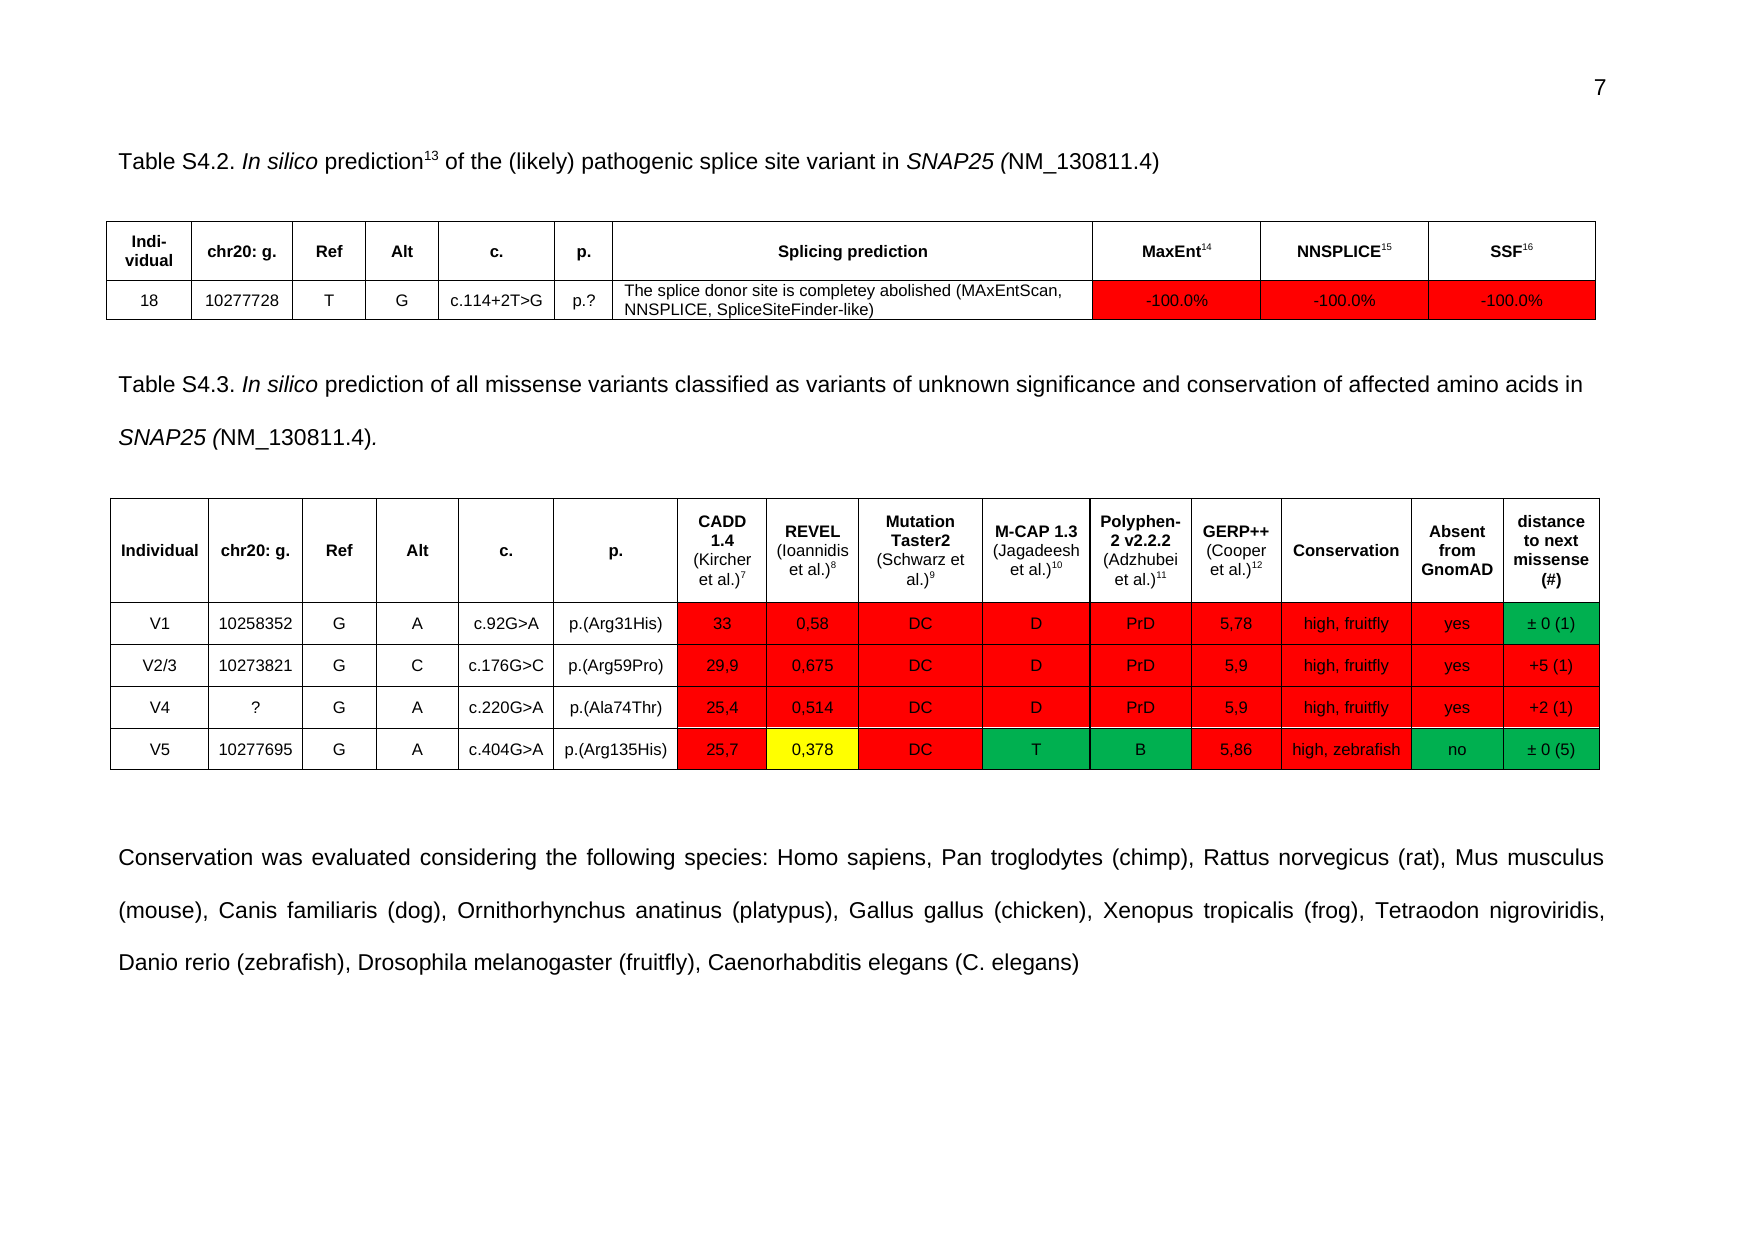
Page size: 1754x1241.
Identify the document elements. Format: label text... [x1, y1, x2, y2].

table_cell DC [859, 729, 982, 769]
table_cell 29,9 [678, 645, 766, 686]
table_cell 25,7 [678, 729, 766, 769]
table_cell 5,9 [1192, 645, 1281, 686]
table_header Alt [366, 222, 438, 280]
table_cell ? [209, 687, 302, 727]
table_header Mutation Taster2 (Schwarz et al.)9 [859, 499, 982, 602]
table_cell 10258352 [209, 603, 302, 644]
table_cell 0,514 [767, 687, 858, 727]
table_header Polyphen-2 v2.2.2 (Adzhubei et al.)11 [1091, 499, 1191, 602]
table_cell 25,4 [678, 687, 766, 727]
table_cell C [377, 645, 458, 686]
table_cell c.92G>A [459, 603, 553, 644]
table_header Conservation [1282, 499, 1411, 602]
text Conservation was evaluated considering the following species: Homo sapiens, Pan troglodytes (chimp), Rattus norvegicus (rat), Mus musculus (mouse), Canis familiaris (dog), Ornithorhynchus anatinus (platypus), Gallus gallus (chicken), Xenopus tropicalis (frog), Tetraodon nigroviridis, Danio rerio (zebrafish), Drosophila melanogaster (fruitfly), Caenorhabditis elegans (C. elegans) [118, 844, 1606, 976]
table_cell p.(Ala74Thr) [554, 687, 677, 727]
table_cell V1 [111, 603, 208, 644]
table_cell A [377, 729, 458, 769]
table_cell 0,675 [767, 645, 858, 686]
table_cell G [366, 281, 438, 319]
table_cell V2/3 [111, 645, 208, 686]
table_cell 5,9 [1192, 687, 1281, 727]
table_header Ref [293, 222, 365, 280]
table_header Indi-vidual [107, 222, 191, 280]
table_cell 0,58 [767, 603, 858, 644]
table_cell +5 (1) [1504, 645, 1599, 686]
table_cell 10273821 [209, 645, 302, 686]
table_cell D [983, 687, 1089, 727]
table_cell 33 [678, 603, 766, 644]
table_cell yes [1412, 603, 1503, 644]
table_cell c.176G>C [459, 645, 553, 686]
table_cell p.(Arg135His) [554, 729, 677, 769]
text Table S4.3. In silico prediction of all missense variants classified as variants of unknown significance and conservation of affected amino acids in SNAP25 (NM_130811.4). [118, 371, 1606, 450]
table_cell +2 (1) [1504, 687, 1599, 727]
table_cell V4 [111, 687, 208, 727]
table_cell G [303, 603, 376, 644]
table_cell DC [859, 687, 982, 727]
table_cell yes [1412, 645, 1503, 686]
table_cell p.? [555, 281, 612, 319]
table_cell PrD [1091, 603, 1191, 644]
table_header c. [439, 222, 554, 280]
table_cell PrD [1091, 687, 1191, 727]
table_cell -100.0% [1429, 281, 1595, 319]
table_cell B [1091, 729, 1191, 769]
table_header chr20: g. [209, 499, 302, 602]
table_cell DC [859, 645, 982, 686]
table_cell T [983, 729, 1089, 769]
table_cell T [293, 281, 365, 319]
table_cell high, fruitfly [1282, 687, 1411, 727]
table_cell -100.0% [1261, 281, 1428, 319]
table_cell G [303, 729, 376, 769]
table_cell ± 0 (1) [1504, 603, 1599, 644]
table_header GERP++ (Cooper et al.)12 [1192, 499, 1281, 602]
table_cell PrD [1091, 645, 1191, 686]
table_header c. [459, 499, 553, 602]
table_cell A [377, 687, 458, 727]
table_cell high, zebrafish [1282, 729, 1411, 769]
table_cell p.(Arg31His) [554, 603, 677, 644]
table_cell 10277728 [192, 281, 292, 319]
table_cell yes [1412, 687, 1503, 727]
table_cell DC [859, 603, 982, 644]
table_cell D [983, 645, 1089, 686]
table_header SSF16 [1429, 222, 1595, 280]
table_cell 5,86 [1192, 729, 1281, 769]
table_cell high, fruitfly [1282, 645, 1411, 686]
table_header distance to next missense (#) [1504, 499, 1599, 602]
table_header Ref [303, 499, 376, 602]
table_cell 0,378 [767, 729, 858, 769]
table_cell The splice donor site is completey abolished (MAxEntScan, NNSPLICE, SpliceSiteFinder-like) [613, 281, 1092, 319]
table_cell c.404G>A [459, 729, 553, 769]
table_cell 18 [107, 281, 191, 319]
table_cell D [983, 603, 1089, 644]
table_header MaxEnt14 [1093, 222, 1260, 280]
table_cell V5 [111, 729, 208, 769]
table_header Alt [377, 499, 458, 602]
table_header M-CAP 1.3 (Jagadeesh et al.)10 [983, 499, 1089, 602]
table_cell p.(Arg59Pro) [554, 645, 677, 686]
table_cell ± 0 (5) [1504, 729, 1599, 769]
table_cell no [1412, 729, 1503, 769]
table_header REVEL (Ioannidis et al.)8 [767, 499, 858, 602]
table_header CADD 1.4 (Kircher et al.)7 [678, 499, 766, 602]
table_cell G [303, 645, 376, 686]
table_cell A [377, 603, 458, 644]
table_cell 5,78 [1192, 603, 1281, 644]
table_header Individual [111, 499, 208, 602]
table_header p. [555, 222, 612, 280]
table_cell -100.0% [1093, 281, 1260, 319]
table_header Splicing prediction [613, 222, 1092, 280]
table_header NNSPLICE15 [1261, 222, 1428, 280]
table_cell high, fruitfly [1282, 603, 1411, 644]
table_cell c.114+2T>G [439, 281, 554, 319]
table_header p. [554, 499, 677, 602]
table_cell 10277695 [209, 729, 302, 769]
table_cell c.220G>A [459, 687, 553, 727]
table_cell G [303, 687, 376, 727]
table_header Absent from GnomAD [1412, 499, 1503, 602]
text Table S4.2. In silico prediction13 of the (likely) pathogenic splice site variant in SNAP25 (NM_130811.4) [118, 148, 1606, 174]
table_header chr20: g. [192, 222, 292, 280]
